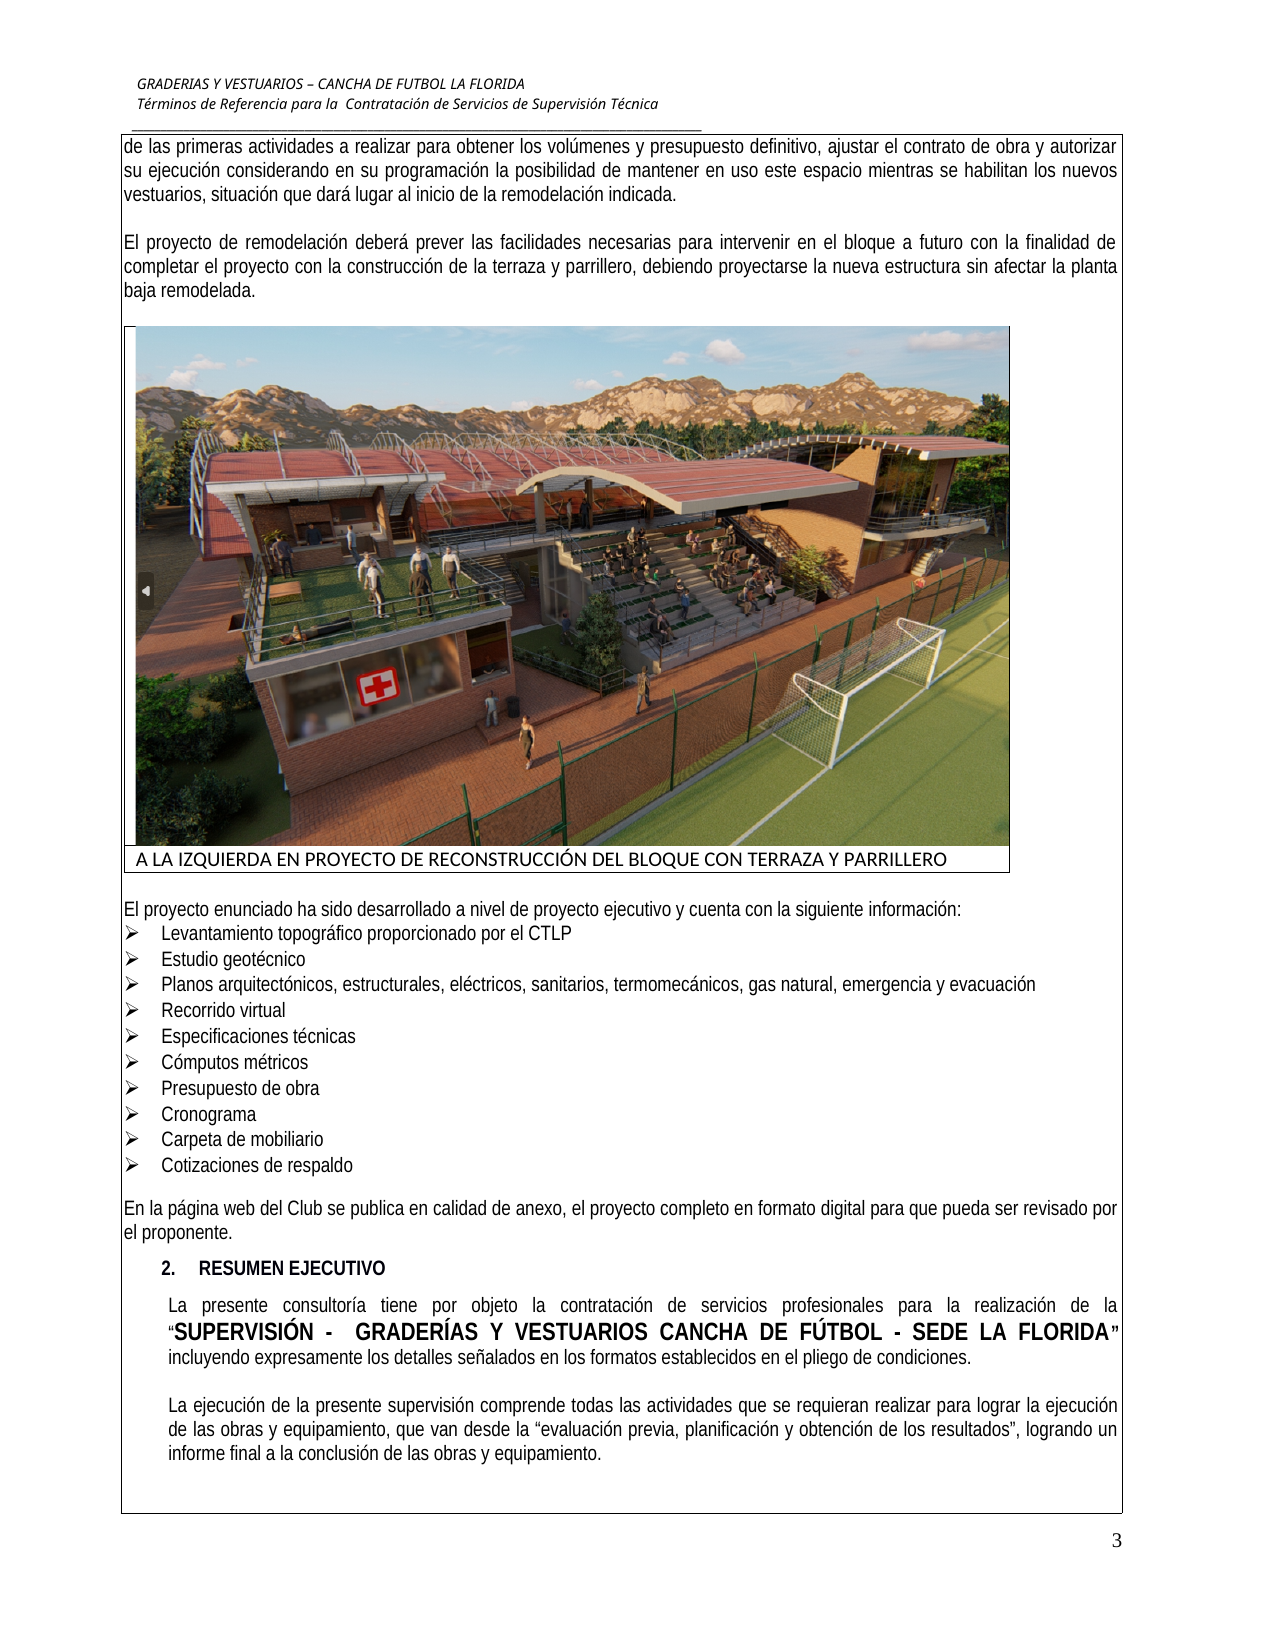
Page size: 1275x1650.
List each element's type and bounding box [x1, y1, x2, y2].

picture [135, 326, 1009, 846]
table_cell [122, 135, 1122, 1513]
